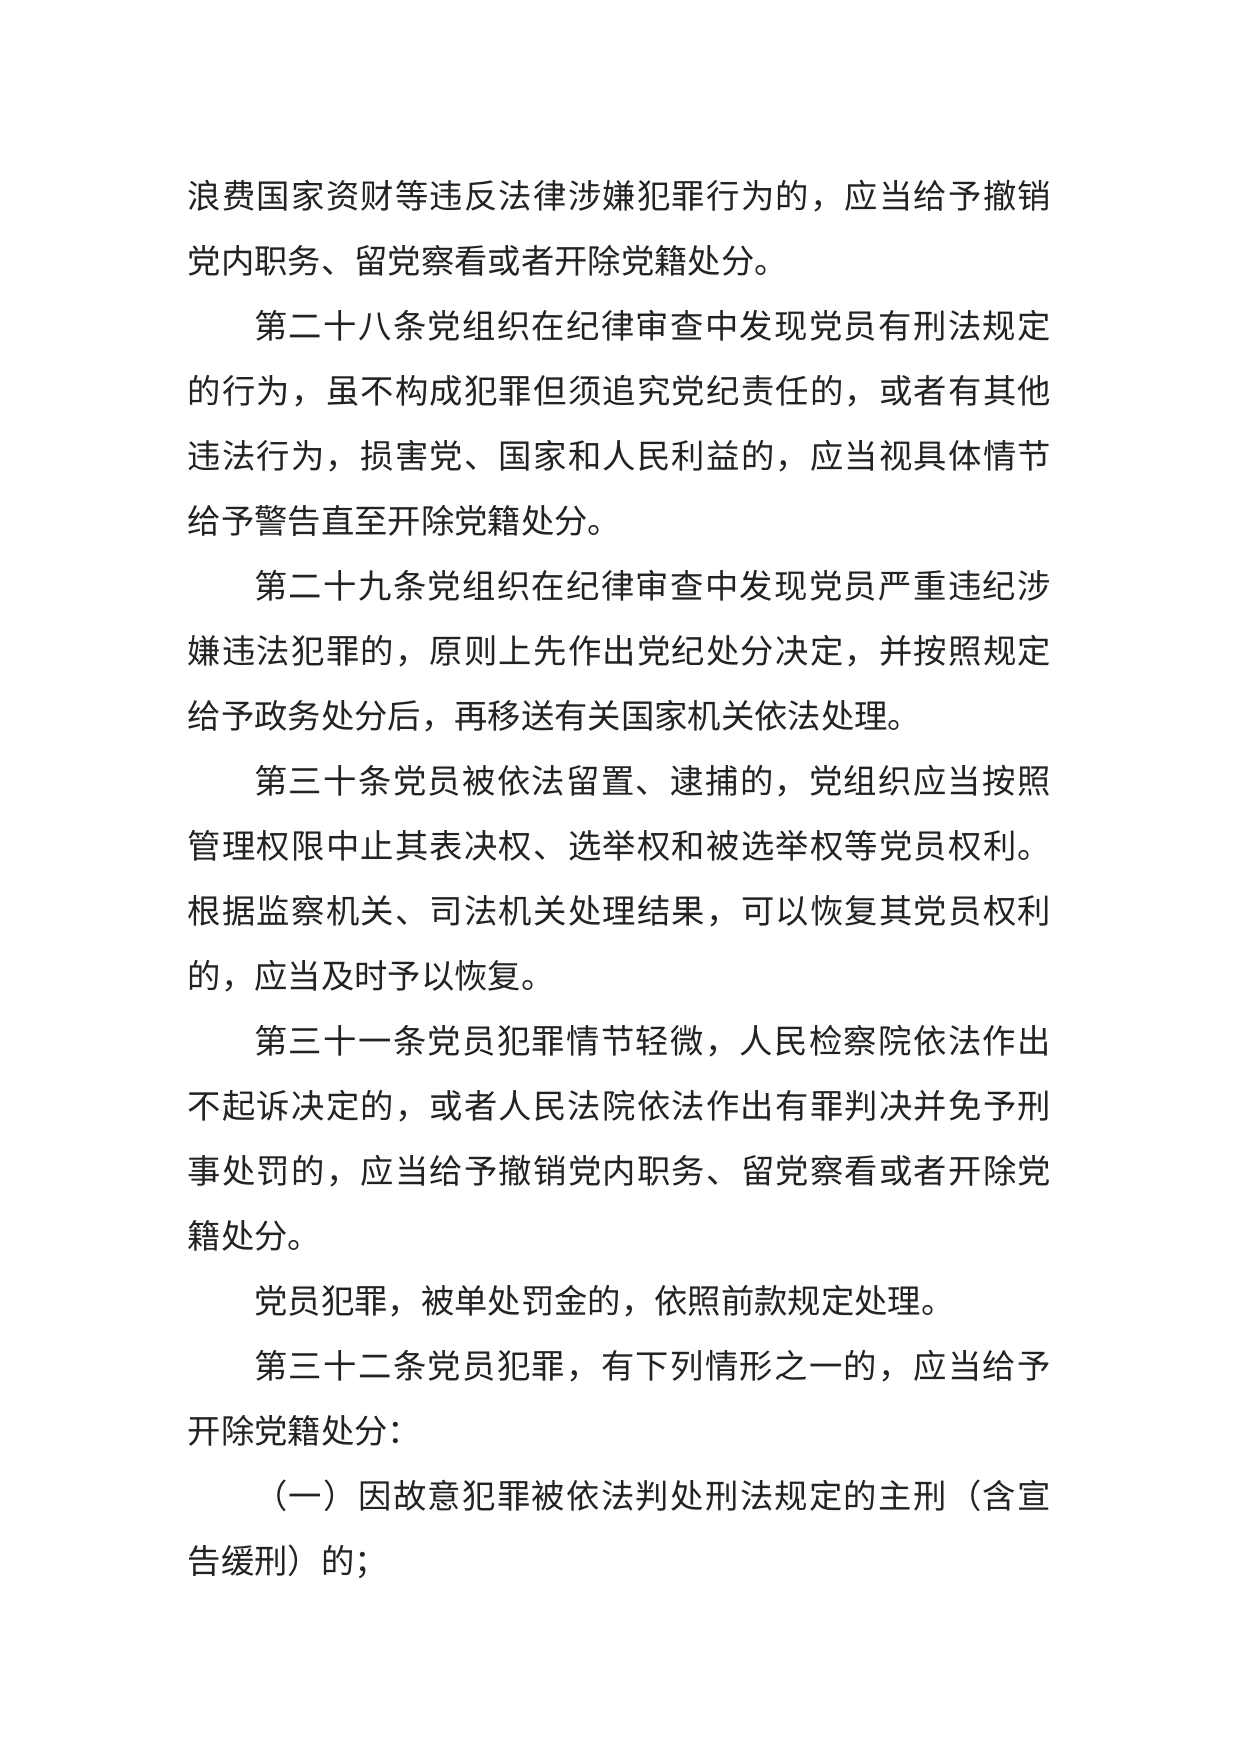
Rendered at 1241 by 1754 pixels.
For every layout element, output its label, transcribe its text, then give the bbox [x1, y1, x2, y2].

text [187, 162, 1053, 292]
text （一）因故意犯罪被依法判处刑法规定的主刑（含宣告缓刑）的； [187, 1462, 1053, 1592]
text 第三十条党员被依法留置、逮捕的，党组织应当按照管理权限中止其表决权、选举权和被选举权等党员权利。根据监察机关、司法机关处理结果，可以恢复其党员权利的，应当及时予以恢复。 [187, 747, 1053, 1007]
text 第三十二条党员犯罪，有下列情形之一的，应当给予开除党籍处分： [187, 1332, 1053, 1462]
text 第二十九条党组织在纪律审查中发现党员严重违纪涉嫌违法犯罪的，原则上先作出党纪处分决定，并按照规定给予政务处分后，再移送有关国家机关依法处理。 [187, 552, 1053, 747]
text 党员犯罪，被单处罚金的，依照前款规定处理。 [187, 1267, 1053, 1332]
text 第三十一条党员犯罪情节轻微，人民检察院依法作出不起诉决定的，或者人民法院依法作出有罪判决并免予刑事处罚的，应当给予撤销党内职务、留党察看或者开除党籍处分。 [187, 1007, 1053, 1267]
text 第二十八条党组织在纪律审查中发现党员有刑法规定的行为，虽不构成犯罪但须追究党纪责任的，或者有其他违法行为，损害党、国家和人民利益的，应当视具体情节给予警告直至开除党籍处分。 [187, 292, 1053, 552]
